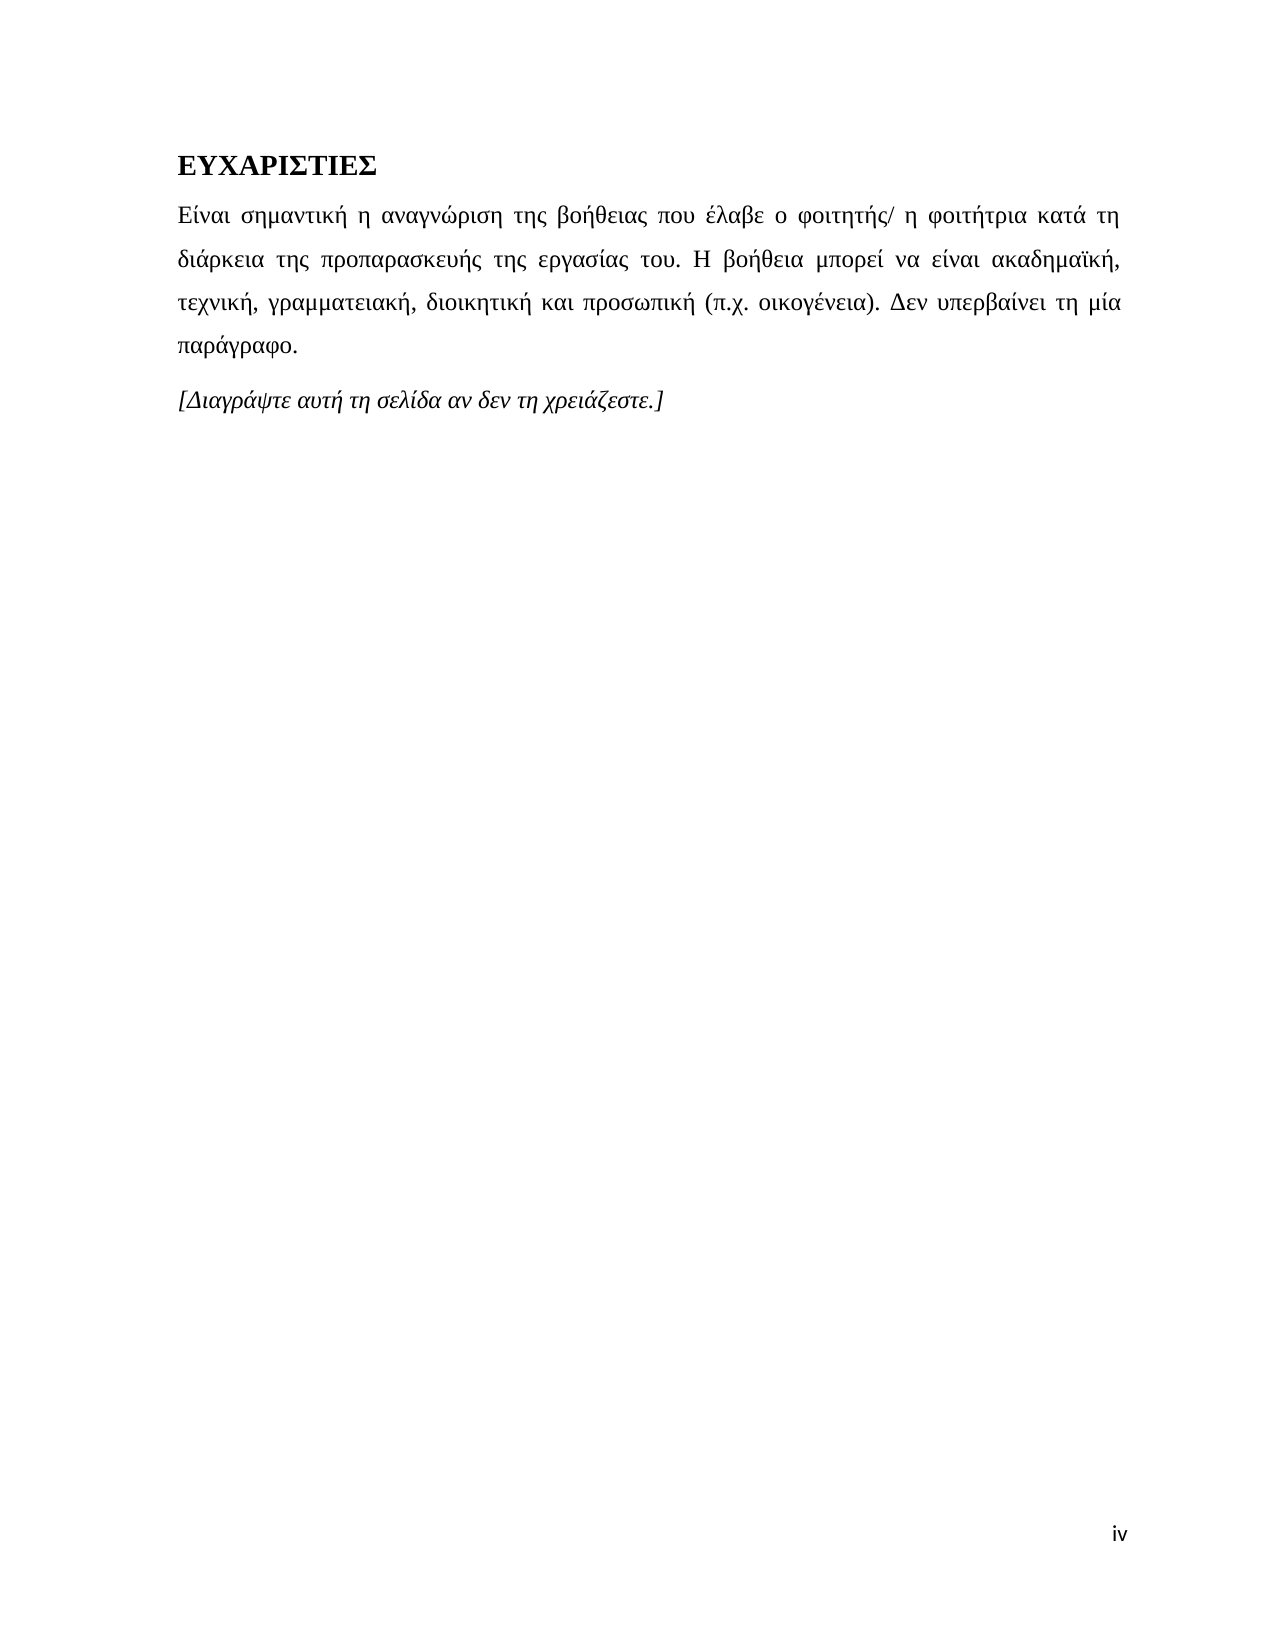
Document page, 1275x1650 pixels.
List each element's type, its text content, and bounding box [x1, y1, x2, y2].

text ΕΥΧΑΡΙΣΤΙΕΣ [177, 148, 1127, 181]
text [Διαγράψτε αυτή τη σελίδα αν δεν τη χρειάζεστε.] [177, 386, 1122, 414]
text Είναι σημαντική η αναγνώριση της βοήθειας που έλαβε ο φοιτητής/ η φοιτήτρια κατά τη διάρκεια της προπαρασκευής της εργασίας του. Η βοήθεια μπορεί να είναι ακαδημαϊκή, τεχνική, γραμματειακή, διοικητική και προσωπική (π.χ. οικογένεια). Δεν υπερβαίνει τη μία παράγραφο. [177, 201, 1122, 359]
